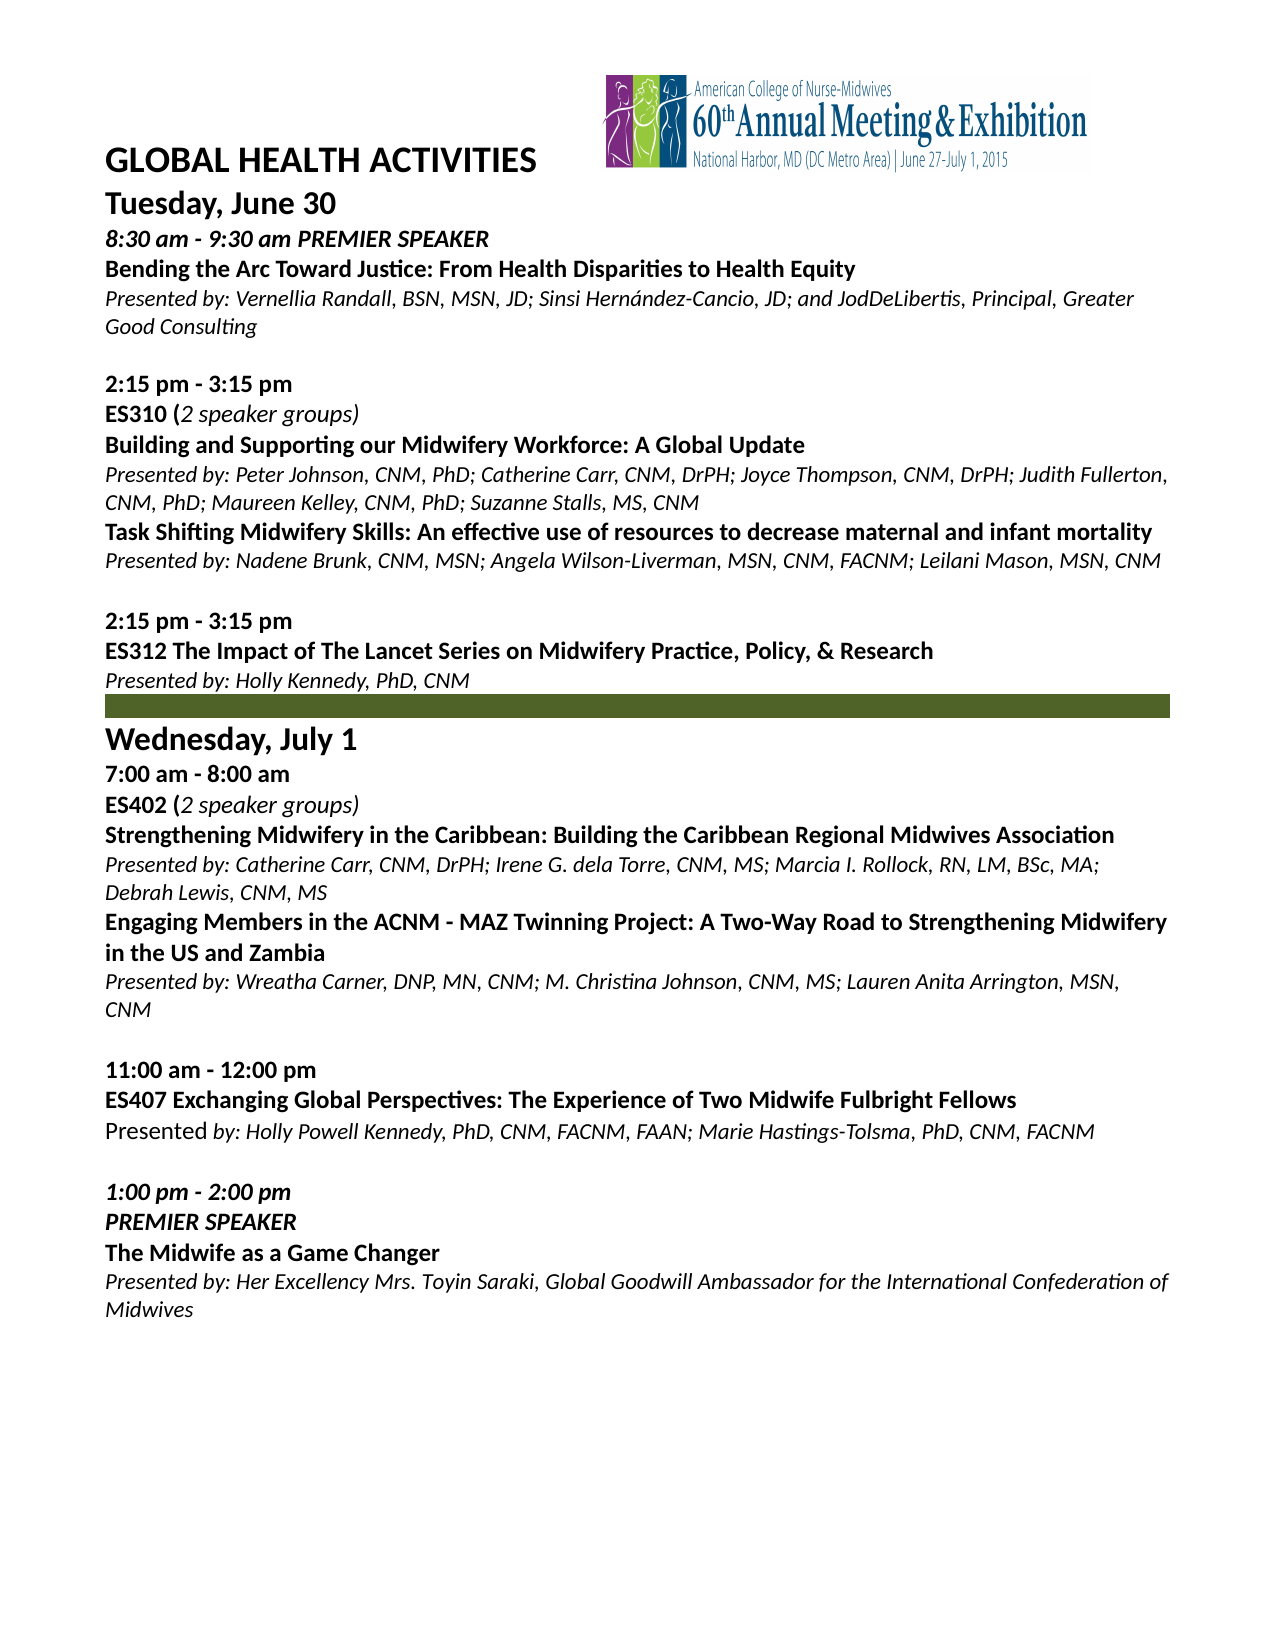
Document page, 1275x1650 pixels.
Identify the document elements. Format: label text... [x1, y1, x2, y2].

text Presented by: Her Excellency Mrs. Toyin Saraki, Global Goodwill Ambassador for the International Confederation of Midwives [105, 1267, 1170, 1323]
text 7:00 am - 8:00 am [105, 759, 1170, 789]
text 2:15 pm - 3:15 pm [105, 368, 1170, 399]
text ES310 (2 speaker groups) [105, 399, 1170, 429]
text 2:15 pm - 3:15 pm [105, 605, 1170, 635]
text Wednesday, July 1 [105, 718, 1170, 759]
text 11:00 am - 12:00 pm [105, 1054, 1170, 1084]
text Presented by: Wreatha Carner, DNP, MN, CNM; M. Christina Johnson, CNM, MS; Lauren Anita Arrington, MSN, CNM [105, 967, 1170, 1023]
text Presented by: Holly Powell Kennedy, PhD, CNM, FACNM, FAAN; Marie Hastings-Tolsma, PhD, CNM, FACNM [105, 1115, 1170, 1145]
text PREMIER SPEAKER [105, 1206, 1170, 1237]
text The Midwife as a Game Changer [105, 1237, 1170, 1267]
text Presented by: Holly Kennedy, PhD, CNM [105, 666, 1170, 694]
text Strengthening Midwifery in the Caribbean: Building the Caribbean Regional Midwives Association Presented by: Catherine Carr, CNM, DrPH; Irene G. dela Torre, CNM, MS; Marcia I. Rollock, RN, LM, BSc, MA; Debrah Lewis, CNM, MS [105, 820, 1170, 906]
text Task Shifting Midwifery Skills: An effective use of resources to decrease maternal and infant mortality Presented by: Nadene Brunk, CNM, MSN; Angela Wilson-Liverman, MSN, CNM, FACNM; Leilani Mason, MSN, CNM [105, 516, 1170, 574]
text ES312 The Impact of The Lancet Series on Midwifery Practice, Policy, & Research [105, 635, 1170, 666]
text 8:30 am - 9:30 am PREMIER SPEAKER [105, 223, 1170, 253]
text ES407 Exchanging Global Perspectives: The Experience of Two Midwife Fulbright Fellows [105, 1084, 1170, 1115]
text 1:00 pm - 2:00 pm [105, 1176, 1170, 1206]
text Bending the Arc Toward Justice: From Health Disparities to Health Equity [105, 253, 1170, 284]
text Presented by: Vernellia Randall, BSN, MSN, JD; Sinsi Hernández-Cancio, JD; and JodDeLibertis, Principal, Greater Good Consulting [105, 284, 1170, 340]
text Presented by: Peter Johnson, CNM, PhD; Catherine Carr, CNM, DrPH; Joyce Thompson, CNM, DrPH; Judith Fullerton, CNM, PhD; Maureen Kelley, CNM, PhD; Suzanne Stalls, MS, CNM [105, 460, 1170, 516]
text Engaging Members in the ACNM - MAZ Twinning Project: A Two-Way Road to Strengthening Midwifery in the US and Zambia [105, 906, 1170, 967]
text Tuesday, June 30 [105, 182, 1170, 223]
text ES402 (2 speaker groups) [105, 789, 1170, 820]
text Building and Supporting our Midwifery Workforce: A Global Update [105, 429, 1170, 460]
picture [601, 75, 1091, 173]
